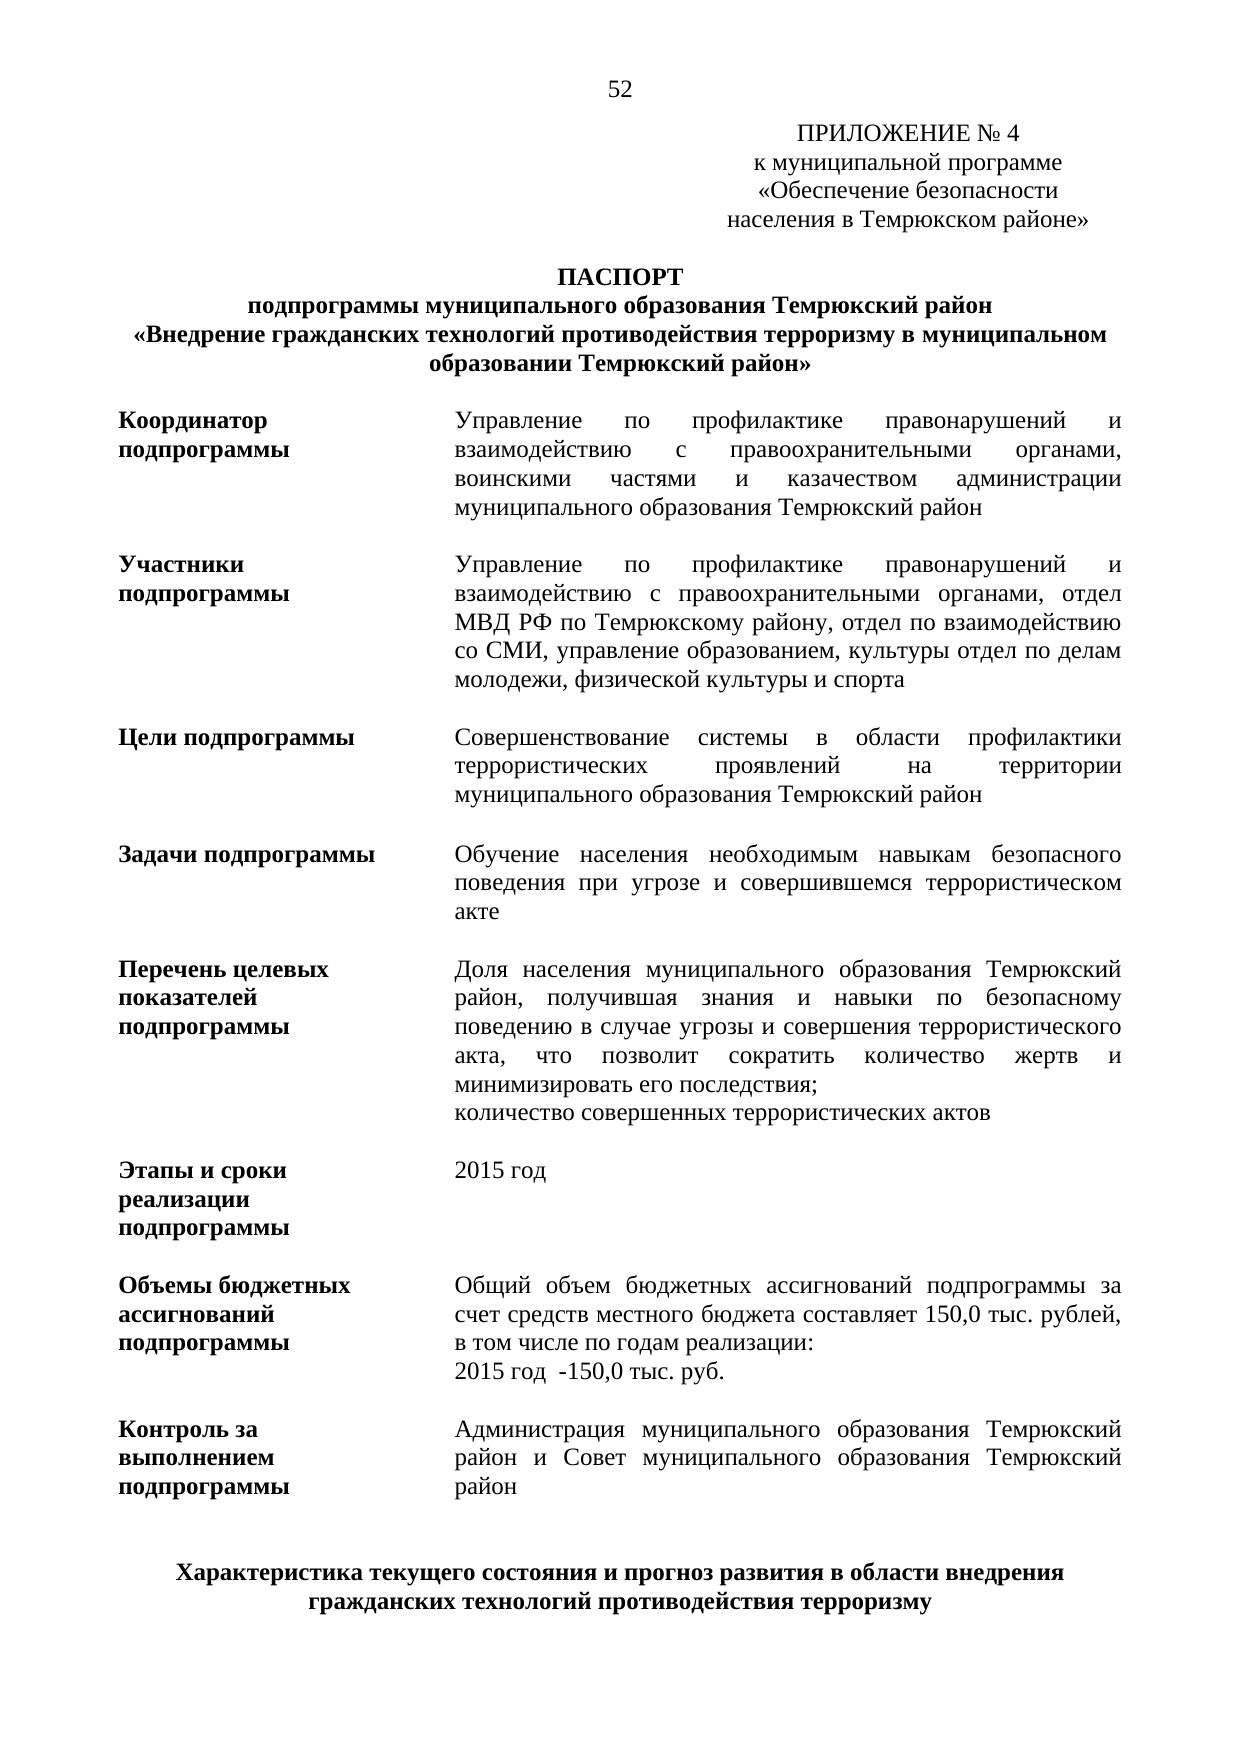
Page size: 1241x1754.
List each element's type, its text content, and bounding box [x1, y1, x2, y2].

text ПРИЛОЖЕНИЕ № 4 [694, 118, 1122, 147]
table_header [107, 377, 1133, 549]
text населения в Темрюкском районе» [694, 204, 1122, 233]
text подпрограммы муниципального образования Темрюкский район [118, 291, 1122, 319]
text ПАСПОРТ [118, 262, 1122, 291]
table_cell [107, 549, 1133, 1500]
text «Внедрение гражданских технологий противодействия терроризму в муниципальном образовании Темрюкский район» [118, 319, 1122, 377]
text «Обеспечение безопасности [694, 176, 1122, 204]
text Характеристика текущего состояния и прогноз развития в области внедрения гражданских технологий противодействия терроризму [118, 1557, 1122, 1615]
text к муниципальной программе [694, 147, 1122, 176]
